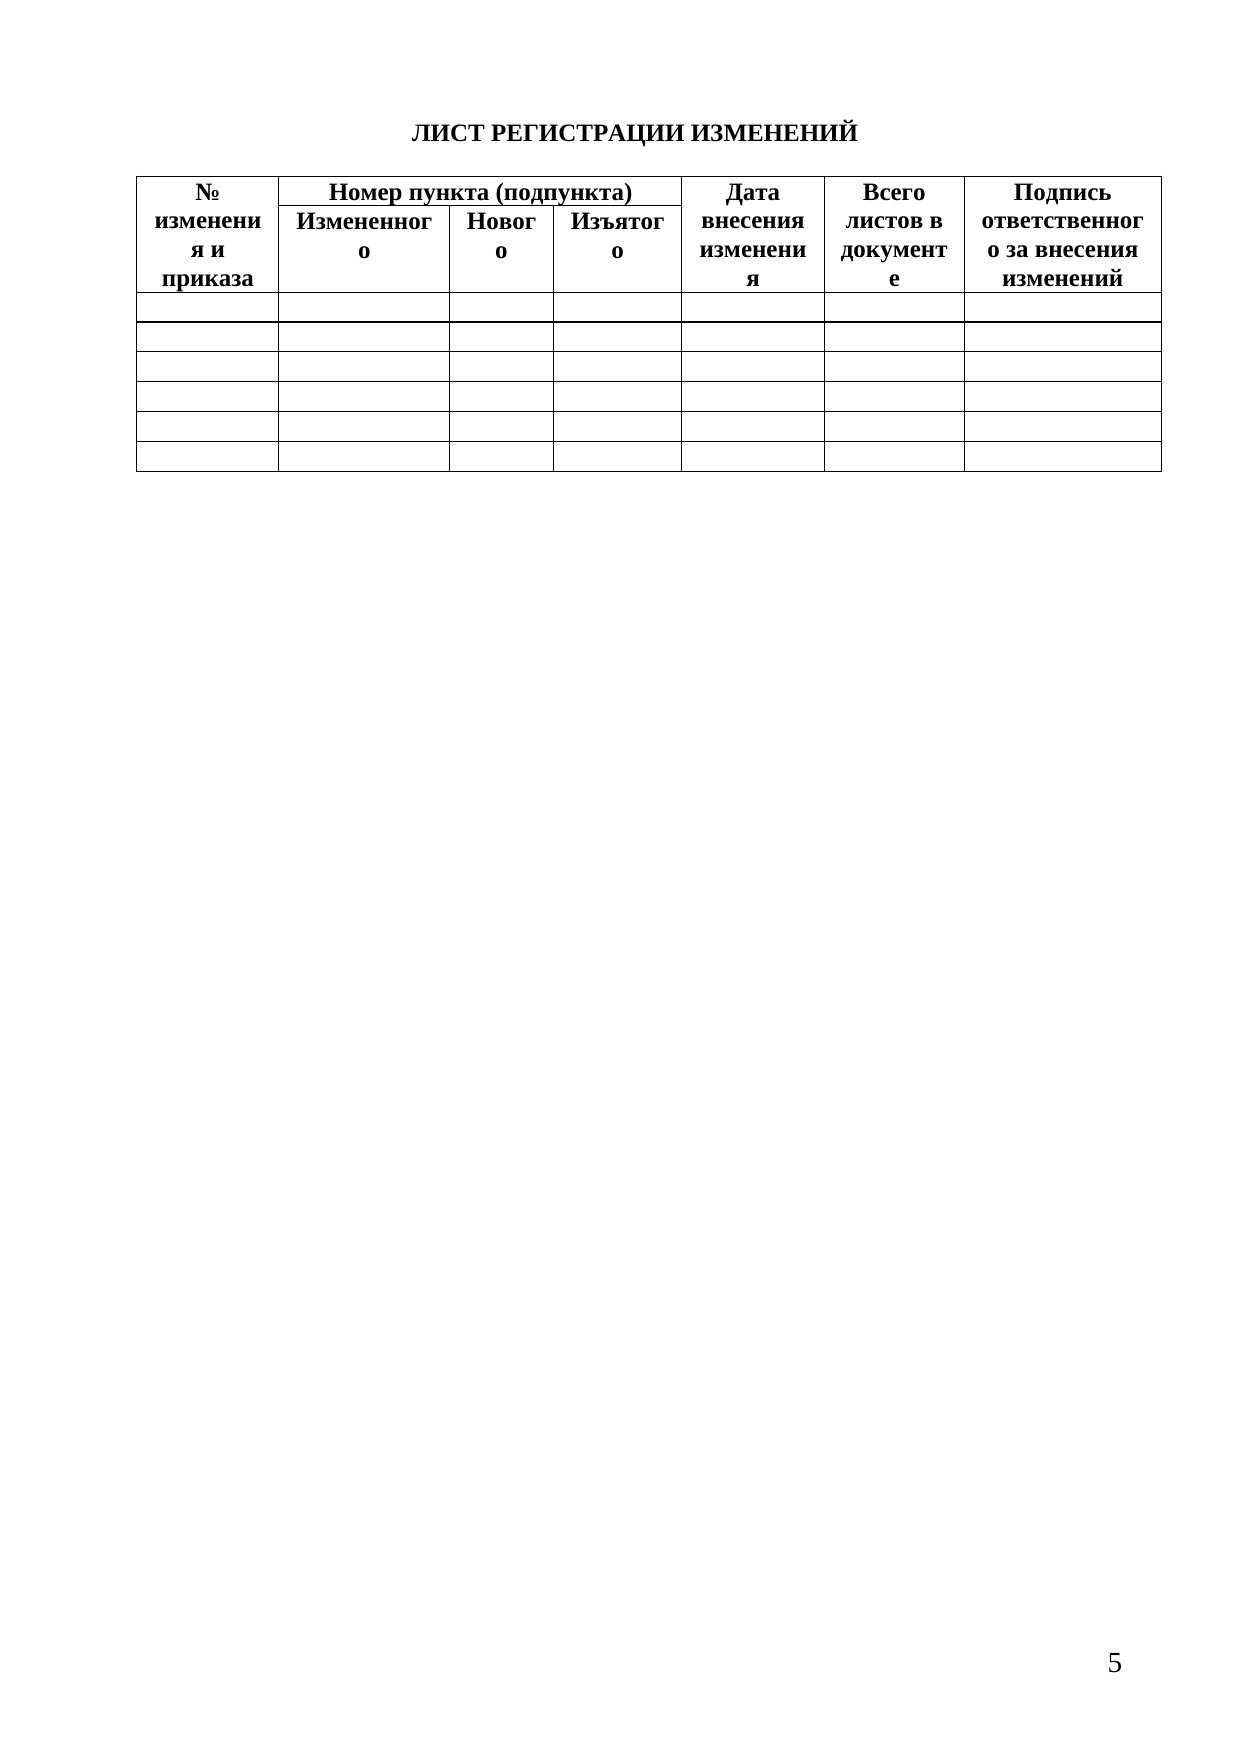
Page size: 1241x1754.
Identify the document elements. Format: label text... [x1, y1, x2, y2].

table_cell [279, 352, 449, 381]
table_cell [450, 323, 553, 351]
table_cell [825, 293, 964, 321]
table_cell [279, 293, 449, 321]
table_cell [825, 382, 964, 411]
table_cell [682, 442, 824, 471]
table_cell [554, 323, 681, 351]
table_header Всего листов в документе [825, 177, 964, 292]
table_cell [965, 442, 1161, 471]
table_cell [450, 382, 553, 411]
table_cell [554, 442, 681, 471]
table_cell [965, 412, 1161, 441]
table_cell [682, 412, 824, 441]
table_cell [279, 412, 449, 441]
table_cell [682, 323, 824, 351]
table_cell Изъятого [554, 206, 681, 292]
table_cell [825, 352, 964, 381]
table_cell [137, 412, 278, 441]
table_cell [965, 352, 1161, 381]
table_cell [682, 382, 824, 411]
table_header Номер пункта (подпункта) [279, 177, 681, 205]
table_cell [450, 442, 553, 471]
table_header № изменения и приказа [137, 177, 278, 292]
table_cell [279, 323, 449, 351]
table_cell [279, 382, 449, 411]
table_cell [450, 293, 553, 321]
table_cell [825, 442, 964, 471]
table_cell [965, 293, 1161, 321]
table_cell [450, 412, 553, 441]
table_cell [554, 412, 681, 441]
table_header Дата внесения изменения [682, 177, 824, 292]
table_cell [682, 352, 824, 381]
table_cell [825, 323, 964, 351]
table_cell [137, 382, 278, 411]
table_cell [554, 352, 681, 381]
table_cell [137, 293, 278, 321]
table_cell [682, 293, 824, 321]
table_cell Нового [450, 206, 553, 292]
table_cell [965, 323, 1161, 351]
table_cell [450, 352, 553, 381]
table_header Подпись ответственного за внесения изменений [965, 177, 1161, 292]
table_cell [137, 352, 278, 381]
table_cell [137, 323, 278, 351]
table_cell [554, 382, 681, 411]
table_cell [965, 382, 1161, 411]
table_cell [554, 293, 681, 321]
table_cell [825, 412, 964, 441]
table_cell [137, 442, 278, 471]
table_cell [279, 442, 449, 471]
text ЛИСТ РЕГИСТРАЦИИ ИЗМЕНЕНИЙ [148, 118, 1122, 147]
table_cell Измененного [279, 206, 449, 292]
